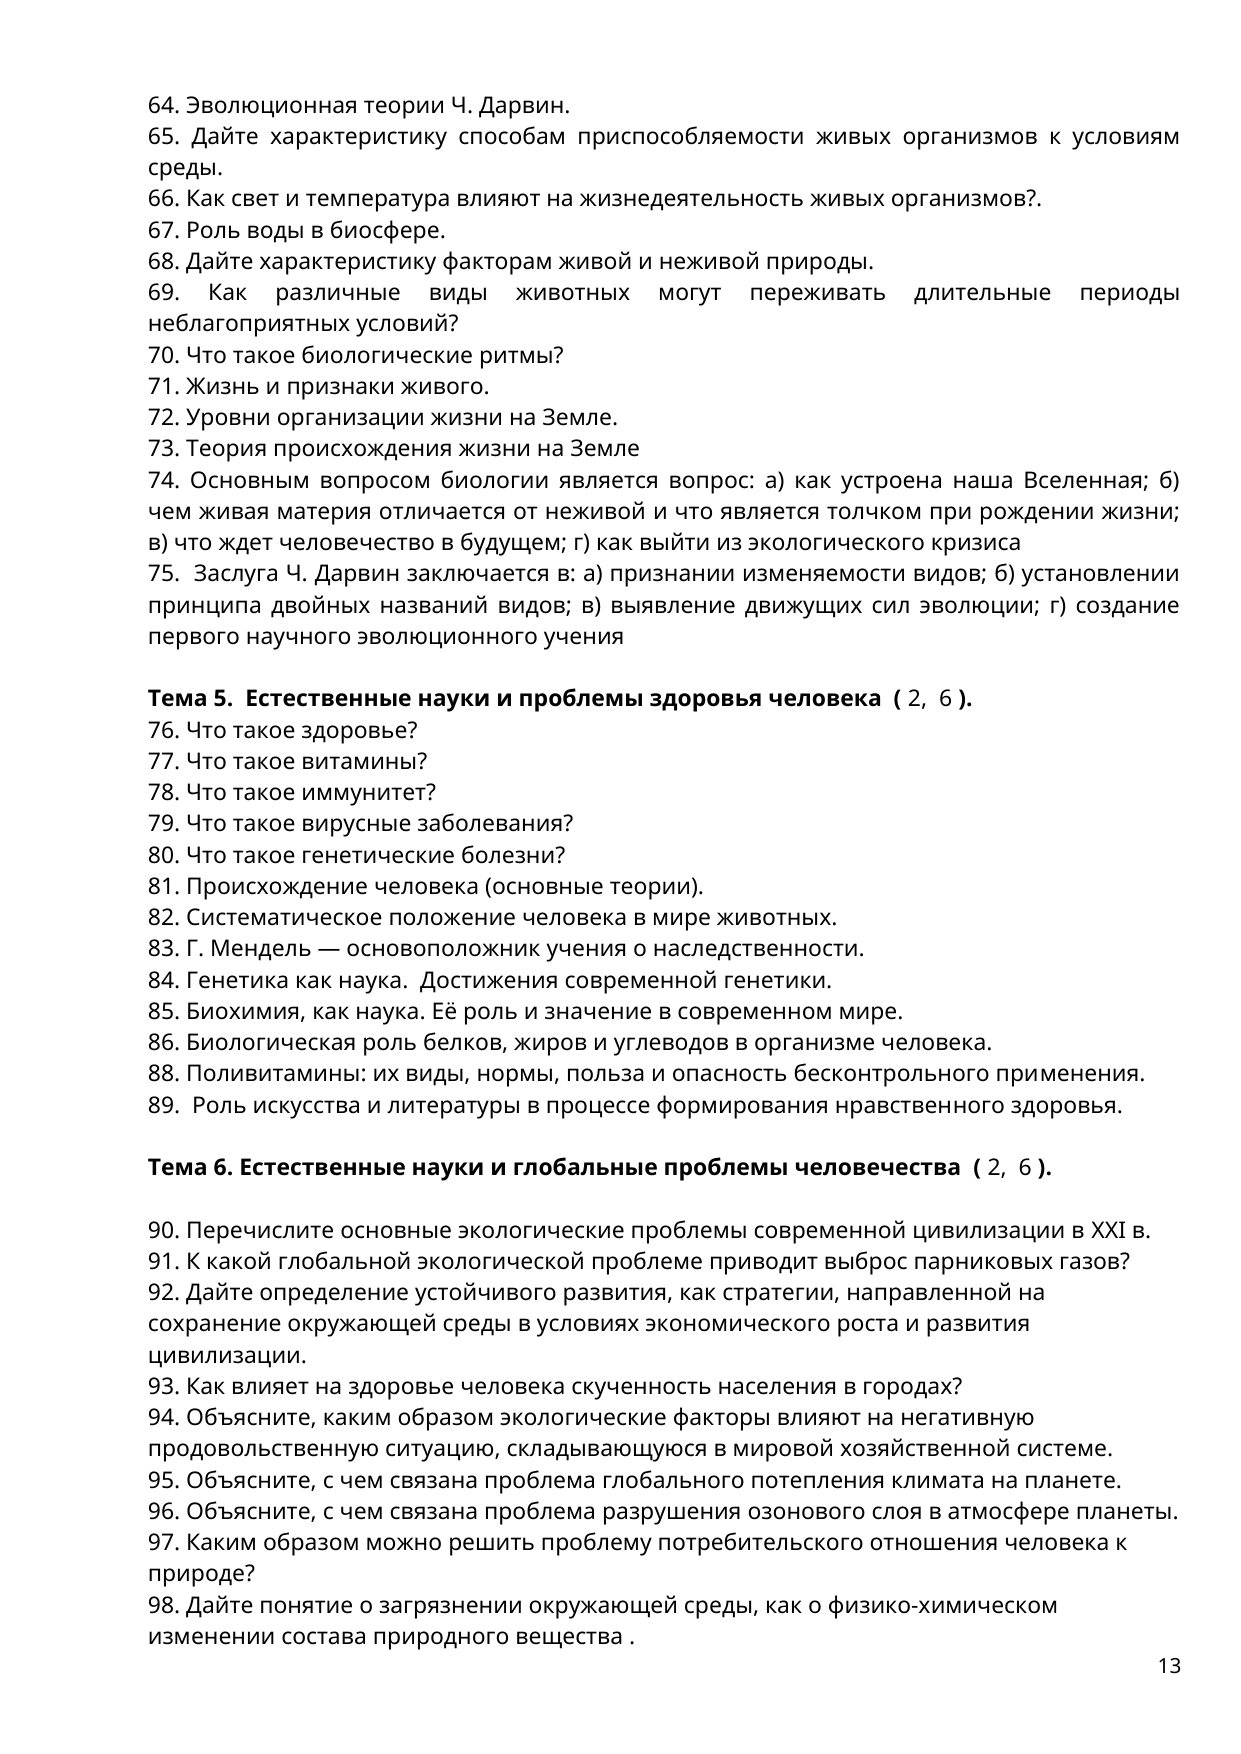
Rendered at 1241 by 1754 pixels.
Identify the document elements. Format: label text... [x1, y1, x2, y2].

text 80. Что такое генетические болезни? [148, 839, 1181, 870]
text 71. Жизнь и признаки живого. [148, 370, 1181, 401]
text 68. Дайте характеристику факторам живой и неживой природы. [148, 245, 1181, 276]
text 73. Теория происхождения жизни на Земле [148, 432, 1181, 464]
text 74. Основным вопросом биологии является вопрос: а) как устроена наша Вселенная; б) чем живая материя отличается от неживой и что является толчком при рождении жизни; в) что ждет человечество в будущем; г) как выйти из экологического кризиса [148, 464, 1181, 557]
text 83. Г. Мендель — основоположник учения о наследственности. [148, 932, 1181, 964]
text 89. Роль искусства и литературы в процессе формирования нравственного здоровья. [148, 1089, 1181, 1120]
text 93. Как влияет на здоровье человека скученность населения в городах? [148, 1370, 1181, 1401]
text Тема 6. Естественные науки и глобальные проблемы человечества ( 2, 6 ). [148, 1151, 1181, 1182]
text 88. Поливитамины: их виды, нормы, польза и опасность бесконтрольного применения. [148, 1057, 1181, 1089]
text 69. Как различные виды животных могут переживать длительные периоды неблагоприятных условий? [148, 276, 1181, 339]
text 84. Генетика как наука. Достижения современной генетики. [148, 964, 1181, 995]
text 96. Объясните, с чем связана проблема разрушения озонового слоя в атмосфере планеты. [148, 1495, 1181, 1526]
text 66. Как свет и температура влияют на жизнедеятельность живых организмов?. [148, 182, 1181, 214]
text 72. Уровни организации жизни на Земле. [148, 401, 1181, 432]
text 91. К какой глобальной экологической проблеме приводит выброс парниковых газов? [148, 1245, 1181, 1276]
text 94. Объясните, каким образом экологические факторы влияют на негативную продовольственную ситуацию, складывающуюся в мировой хозяйственной системе. [148, 1401, 1181, 1464]
text Тема 5. Естественные науки и проблемы здоровья человека ( 2, 6 ). [148, 682, 1181, 714]
text 81. Происхождение человека (основные теории). [148, 870, 1181, 901]
text 82. Систематическое положение человека в мире животных. [148, 901, 1181, 932]
text 92. Дайте определение устойчивого развития, как стратегии, направленной на сохранение окружающей среды в условиях экономического роста и развития цивилизации. [148, 1276, 1181, 1370]
text 77. Что такое витамины? [148, 745, 1181, 776]
text 95. Объясните, с чем связана проблема глобального потепления климата на планете. [148, 1464, 1181, 1495]
text 70. Что такое биологические ритмы? [148, 339, 1181, 370]
text 79. Что такое вирусные заболевания? [148, 807, 1181, 839]
text 76. Что такое здоровье? [148, 714, 1181, 745]
text 67. Роль воды в биосфере. [148, 214, 1181, 245]
text 90. Перечислите основные экологические проблемы современной цивилизации в XXI в. [148, 1214, 1181, 1245]
text 78. Что такое иммунитет? [148, 776, 1181, 807]
text 75. Заслуга Ч. Дарвин заключается в: а) признании изменяемости видов; б) установлении принципа двойных названий видов; в) выявление движущих сил эволюции; г) создание первого научного эволюционного учения [148, 557, 1181, 651]
text 85. Биохимия, как наука. Её роль и значение в современном мире. [148, 995, 1181, 1026]
text 86. Биологическая роль белков, жиров и углеводов в организме человека. [148, 1026, 1181, 1057]
text 65. Дайте характеристику способам приспособляемости живых организмов к условиям среды. [148, 120, 1181, 182]
text 98. Дайте понятие о загрязнении окружающей среды, как о физико-химическом изменении состава природного вещества . [148, 1589, 1181, 1651]
text 64. Эволюционная теории Ч. Дарвин. [148, 89, 1181, 120]
text 97. Каким образом можно решить проблему потребительского отношения человека к природе? [148, 1526, 1181, 1589]
